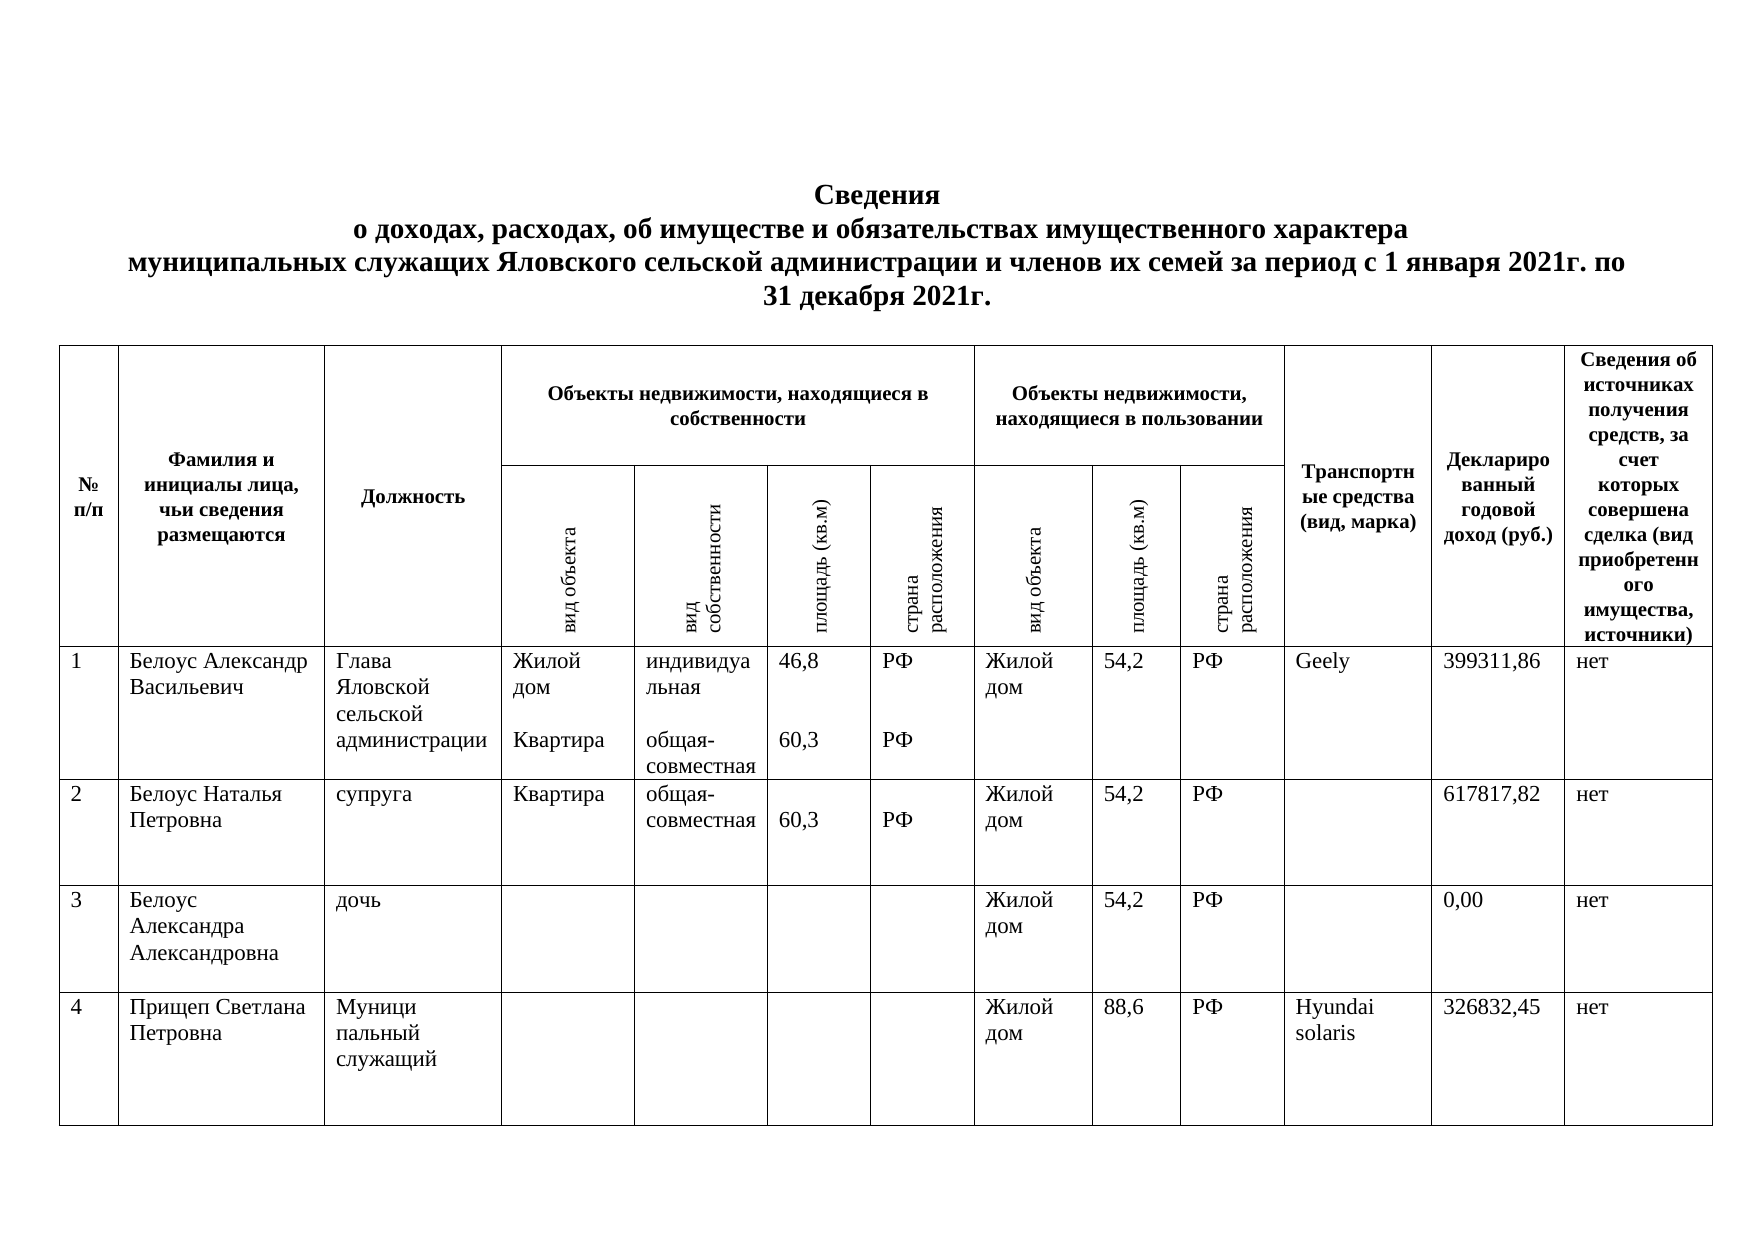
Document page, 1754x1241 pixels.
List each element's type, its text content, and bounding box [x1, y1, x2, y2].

table_cell 399311,86 [1432, 647, 1564, 779]
table_cell 326832,45 [1432, 993, 1564, 1124]
table_header Должность [325, 346, 501, 646]
table_cell Квартира [502, 780, 634, 885]
table_cell [502, 993, 634, 1124]
table_cell 3 [60, 886, 118, 992]
table_cell [1285, 780, 1431, 885]
table_cell Прищеп Светлана Петровна [119, 993, 324, 1124]
table_cell РФ [1181, 780, 1284, 885]
text муниципальных служащих Яловского сельской администрации и членов их семей за период с 1 января 2021г. по 31 декабря 2021г. [118, 244, 1636, 311]
table_cell 60,3 [768, 780, 870, 885]
table_cell [871, 886, 974, 992]
table_cell 46,8 60,3 [768, 647, 870, 779]
table_cell [1285, 886, 1431, 992]
table_cell РФ РФ [871, 647, 974, 779]
table_cell площадь (кв.м) [768, 466, 870, 646]
table_cell [871, 993, 974, 1124]
table_cell Жилой дом [975, 886, 1092, 992]
table_header Объекты недвижимости, находящиеся в собственности [502, 346, 974, 465]
table_cell РФ [1181, 993, 1284, 1124]
table_cell РФ [1181, 647, 1284, 779]
table_cell нет [1565, 780, 1712, 885]
table_cell 54,2 [1093, 780, 1180, 885]
table_cell нет [1565, 647, 1712, 779]
table_header Сведения об источниках получения средств, за счет которых совершена сделка (вид приобретенного имущества, источники) [1565, 346, 1712, 646]
table_cell Глава Яловской сельской администрации [325, 647, 501, 779]
table_cell дочь [325, 886, 501, 992]
table_header № п/п [60, 346, 118, 646]
table_cell РФ [871, 780, 974, 885]
table_cell [768, 886, 870, 992]
table_cell страна расположения [871, 466, 974, 646]
table_cell 617817,82 [1432, 780, 1564, 885]
table_cell нет [1565, 993, 1712, 1124]
table_header Декларированный годовой доход (руб.) [1432, 346, 1564, 646]
table_header Фамилия и инициалы лица, чьи сведения размещаются [119, 346, 324, 646]
table_cell Белоус Наталья Петровна [119, 780, 324, 885]
table_cell вид объекта [975, 466, 1092, 646]
table_cell нет [1565, 886, 1712, 992]
table_cell Муници пальный служащий [325, 993, 501, 1124]
table_cell 4 [60, 993, 118, 1124]
table_cell [635, 993, 767, 1124]
table_cell площадь (кв.м) [1093, 466, 1180, 646]
table_cell 1 [60, 647, 118, 779]
table_header Объекты недвижимости, находящиеся в пользовании [975, 346, 1284, 465]
table_cell Geely [1285, 647, 1431, 779]
table_cell общая-совместная [635, 780, 767, 885]
table_cell Жилой дом [975, 993, 1092, 1124]
table_cell индивидуальная общая-совместная [635, 647, 767, 779]
table_cell 0,00 [1432, 886, 1564, 992]
table_cell Hyundai solаris [1285, 993, 1431, 1124]
table_cell страна расположения [1181, 466, 1284, 646]
table_cell 54,2 [1093, 886, 1180, 992]
table_cell [502, 886, 634, 992]
table_cell супруга [325, 780, 501, 885]
table_cell РФ [1181, 886, 1284, 992]
table_cell Белоус Александра Александровна [119, 886, 324, 992]
table_cell 54,2 [1093, 647, 1180, 779]
text о доходах, расходах, об имуществе и обязательствах имущественного характера [118, 211, 1636, 244]
table_cell [635, 886, 767, 992]
table_header Транспортные средства (вид, марка) [1285, 346, 1431, 646]
table_cell вид объекта [502, 466, 634, 646]
table_cell Жилой дом [975, 780, 1092, 885]
table_cell 2 [60, 780, 118, 885]
table_cell [768, 993, 870, 1124]
table_cell Жилой дом Квартира [502, 647, 634, 779]
table_cell вид собственности [635, 466, 767, 646]
table_cell Белоус Александр Васильевич [119, 647, 324, 779]
text Сведения [118, 177, 1636, 211]
table_cell Жилой дом [975, 647, 1092, 779]
table_cell 88,6 [1093, 993, 1180, 1124]
